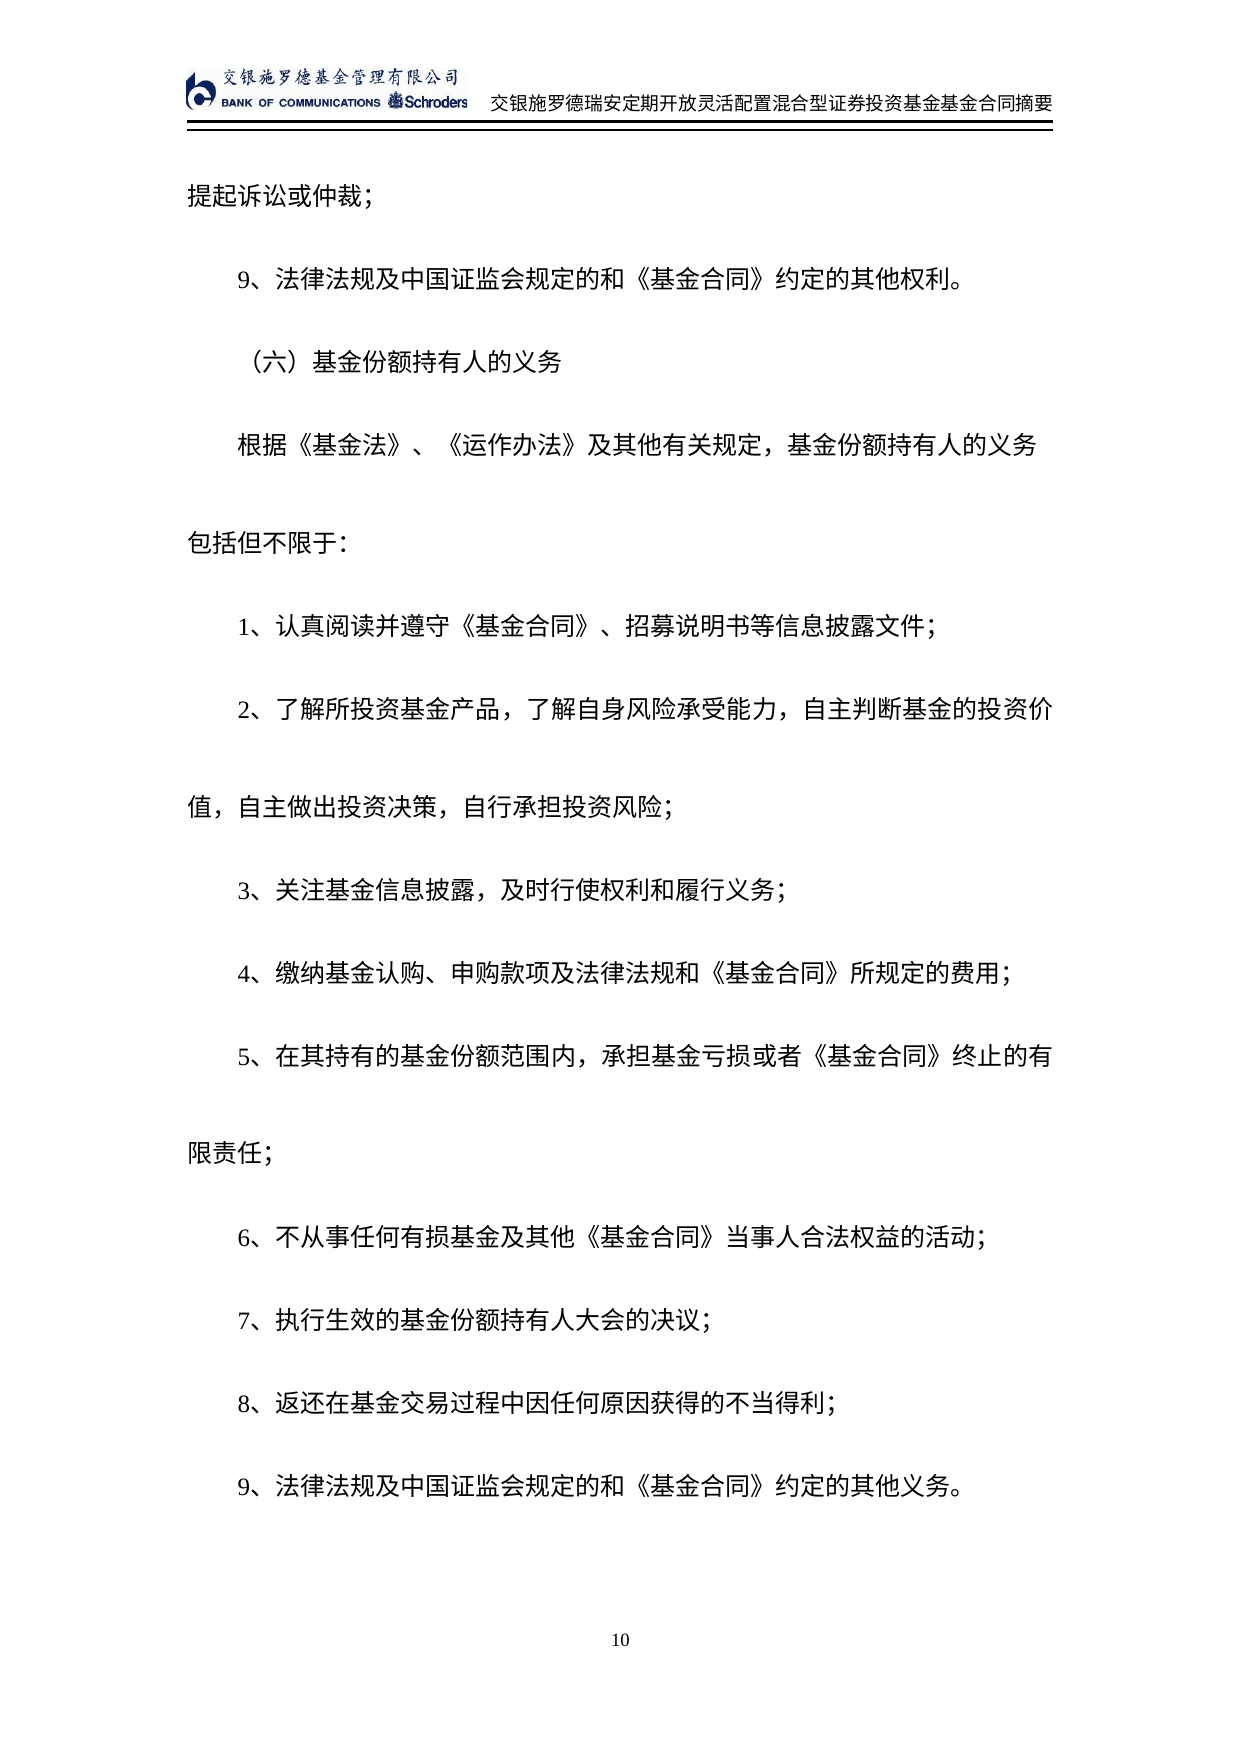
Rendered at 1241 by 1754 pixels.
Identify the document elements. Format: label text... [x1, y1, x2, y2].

text 9、法律法规及中国证监会规定的和《基金合同》约定的其他权利。 [187, 245, 1053, 310]
text 9、法律法规及中国证监会规定的和《基金合同》约定的其他义务。 [187, 1452, 1053, 1517]
text 1、认真阅读并遵守《基金合同》、招募说明书等信息披露文件； [187, 592, 1053, 657]
text 3、关注基金信息披露，及时行使权利和履行义务； [187, 856, 1053, 921]
text 4、缴纳基金认购、申购款项及法律法规和《基金合同》所规定的费用； [187, 939, 1053, 1004]
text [187, 162, 1053, 227]
text （六）基金份额持有人的义务 [187, 328, 1053, 393]
text 7、执行生效的基金份额持有人大会的决议； [187, 1286, 1053, 1351]
text 根据《基金法》、《运作办法》及其他有关规定，基金份额持有人的义务包括但不限于： [187, 411, 1053, 574]
text 2、了解所投资基金产品，了解自身风险承受能力，自主判断基金的投资价值，自主做出投资决策，自行承担投资风险； [187, 675, 1053, 838]
text 5、在其持有的基金份额范围内，承担基金亏损或者《基金合同》终止的有限责任； [187, 1022, 1053, 1184]
picture [186, 68, 468, 110]
text 8、返还在基金交易过程中因任何原因获得的不当得利； [187, 1369, 1053, 1434]
text 6、不从事任何有损基金及其他《基金合同》当事人合法权益的活动； [187, 1203, 1053, 1268]
